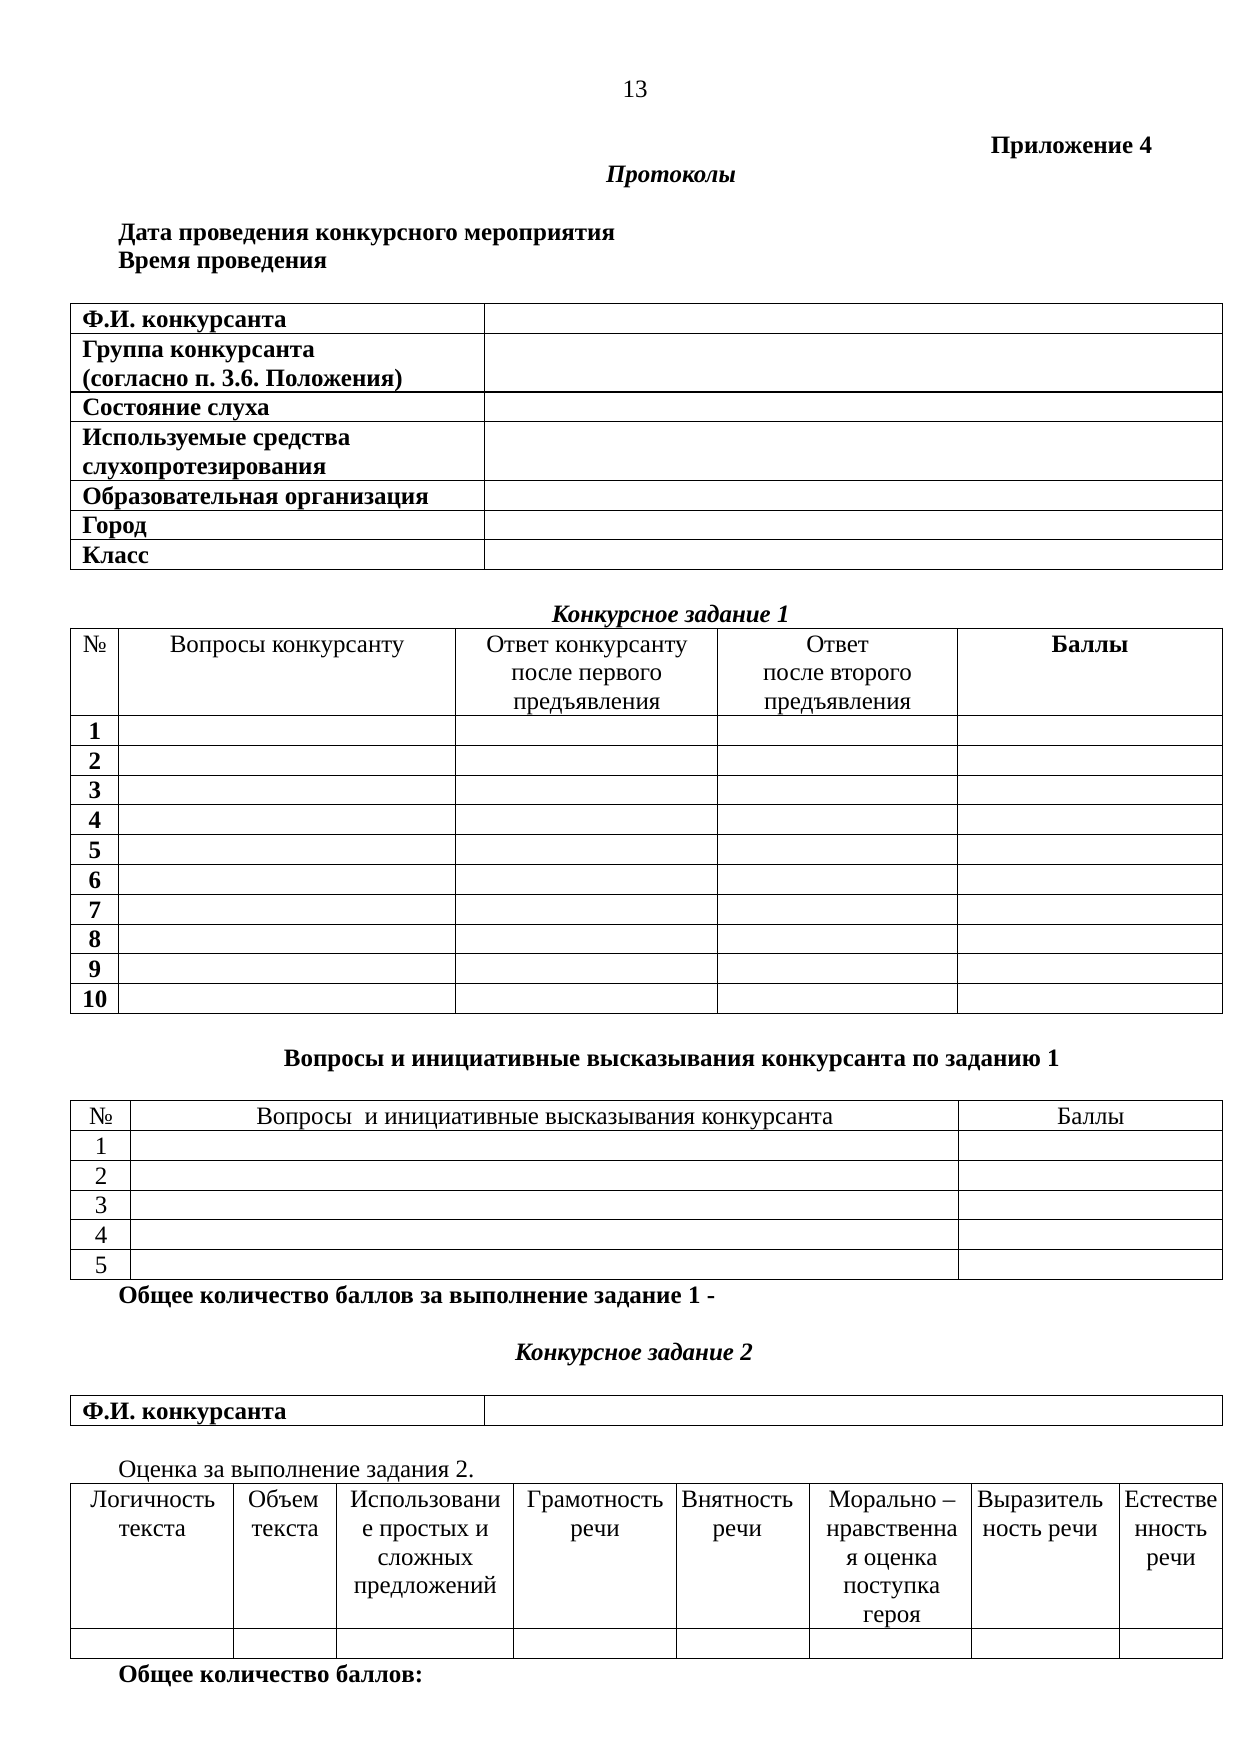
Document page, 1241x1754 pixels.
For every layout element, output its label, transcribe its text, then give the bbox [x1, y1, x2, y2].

table_cell [119, 865, 455, 894]
table_cell 5 [71, 1250, 130, 1279]
table_header Ф.И. конкурсанта [71, 1396, 484, 1425]
table_cell [131, 1161, 958, 1189]
table_header Вопросы и инициативные высказывания конкурсанта [131, 1101, 958, 1130]
table_cell [959, 1131, 1222, 1160]
table_cell [718, 865, 957, 894]
table_cell [958, 984, 1222, 1013]
table_cell [119, 716, 455, 745]
table_cell [456, 865, 717, 894]
table_header Ответ после второго предъявления [718, 629, 957, 715]
table_cell [718, 895, 957, 923]
table_cell [131, 1131, 958, 1160]
table_cell 9 [71, 954, 118, 983]
table_cell [119, 805, 455, 834]
table_cell 1 [71, 716, 118, 745]
table_cell [514, 1629, 676, 1658]
table_header № [71, 629, 118, 715]
text Время проведения [118, 246, 1152, 274]
table_cell [677, 1629, 809, 1658]
table_header Выразительность речи [972, 1484, 1119, 1628]
table_cell [958, 746, 1222, 774]
table_header Баллы [959, 1101, 1222, 1130]
table_cell [71, 1629, 233, 1658]
table_cell [119, 895, 455, 923]
text Вопросы и инициативные высказывания конкурсанта по заданию 1 [118, 1043, 1152, 1071]
table_header Объем текста [234, 1484, 336, 1628]
table_cell [456, 776, 717, 804]
table_header Грамотность речи [514, 1484, 676, 1628]
table_cell [131, 1220, 958, 1249]
table_cell [718, 984, 957, 1013]
table_header № [71, 1101, 130, 1130]
table_cell 10 [71, 984, 118, 1013]
table_cell [485, 334, 1222, 391]
text Протоколы [118, 159, 1152, 188]
table_cell [958, 865, 1222, 894]
table_cell [456, 835, 717, 864]
table_cell [456, 954, 717, 983]
text Конкурсное задание 2 [118, 1337, 1152, 1366]
table_header [485, 304, 1222, 333]
table_cell [456, 925, 717, 953]
table_cell [958, 925, 1222, 953]
table_cell 6 [71, 865, 118, 894]
table_cell [234, 1629, 336, 1658]
table_cell [119, 776, 455, 804]
table_cell [485, 422, 1222, 480]
table_cell [972, 1629, 1119, 1658]
table_cell [718, 925, 957, 953]
table_cell [119, 746, 455, 774]
table_header Вопросы конкурсанту [119, 629, 455, 715]
table_cell [485, 481, 1222, 509]
table_cell Состояние слуха [71, 393, 484, 421]
table_cell 4 [71, 805, 118, 834]
table_header Естественность речи [1120, 1484, 1222, 1628]
table_header Внятность речи [677, 1484, 809, 1628]
table_cell [456, 805, 717, 834]
table_cell [119, 925, 455, 953]
table_cell [485, 540, 1222, 569]
table_cell [119, 835, 455, 864]
table_cell [485, 393, 1222, 421]
table_cell [131, 1191, 958, 1219]
table_cell [1120, 1629, 1222, 1658]
table_cell [718, 746, 957, 774]
text Оценка за выполнение задания 2. [118, 1454, 1152, 1483]
text Дата проведения конкурсного мероприятия [118, 217, 1152, 246]
table_cell [456, 716, 717, 745]
table_header Морально – нравственная оценка поступка героя [810, 1484, 971, 1628]
table_cell [718, 835, 957, 864]
table_cell [456, 984, 717, 1013]
table_cell 5 [71, 835, 118, 864]
table_cell [958, 716, 1222, 745]
table_cell Образовательная организация [71, 481, 484, 509]
table_cell [456, 895, 717, 923]
table_cell [119, 954, 455, 983]
table_cell [718, 776, 957, 804]
table_cell 4 [71, 1220, 130, 1249]
text Приложение 4 [118, 131, 1152, 159]
table_cell [959, 1250, 1222, 1279]
table_cell [131, 1250, 958, 1279]
table_cell [119, 984, 455, 1013]
table_cell Город [71, 511, 484, 539]
table_cell 2 [71, 746, 118, 774]
table_header [485, 1396, 1222, 1425]
text Конкурсное задание 1 [118, 599, 1152, 628]
table_cell [958, 805, 1222, 834]
table_cell [959, 1220, 1222, 1249]
table_cell 1 [71, 1131, 130, 1160]
table_cell [718, 805, 957, 834]
table_cell [718, 716, 957, 745]
table_cell Используемые средства слухопротезирования [71, 422, 484, 480]
table_cell [959, 1161, 1222, 1189]
table_header Баллы [958, 629, 1222, 715]
text Общее количество баллов: [118, 1659, 1152, 1688]
table_header Использование простых и сложных предложений [337, 1484, 513, 1628]
table_cell 2 [71, 1161, 130, 1189]
table_cell Группа конкурсанта (согласно п. 3.6. Положения) [71, 334, 484, 391]
table_cell [958, 954, 1222, 983]
table_cell [958, 776, 1222, 804]
table_cell 3 [71, 776, 118, 804]
table_cell Класс [71, 540, 484, 569]
table_cell 8 [71, 925, 118, 953]
table_header Ответ конкурсанту после первого предъявления [456, 629, 717, 715]
table_cell [958, 895, 1222, 923]
table_cell [959, 1191, 1222, 1219]
table_header Ф.И. конкурсанта [71, 304, 484, 333]
table_cell [810, 1629, 971, 1658]
table_cell [456, 746, 717, 774]
table_cell 3 [71, 1191, 130, 1219]
table_cell 7 [71, 895, 118, 923]
table_cell [337, 1629, 513, 1658]
table_cell [718, 954, 957, 983]
table_header Логичность текста [71, 1484, 233, 1628]
text Общее количество баллов за выполнение задание 1 - [118, 1280, 1152, 1309]
table_cell [958, 835, 1222, 864]
table_cell [485, 511, 1222, 539]
